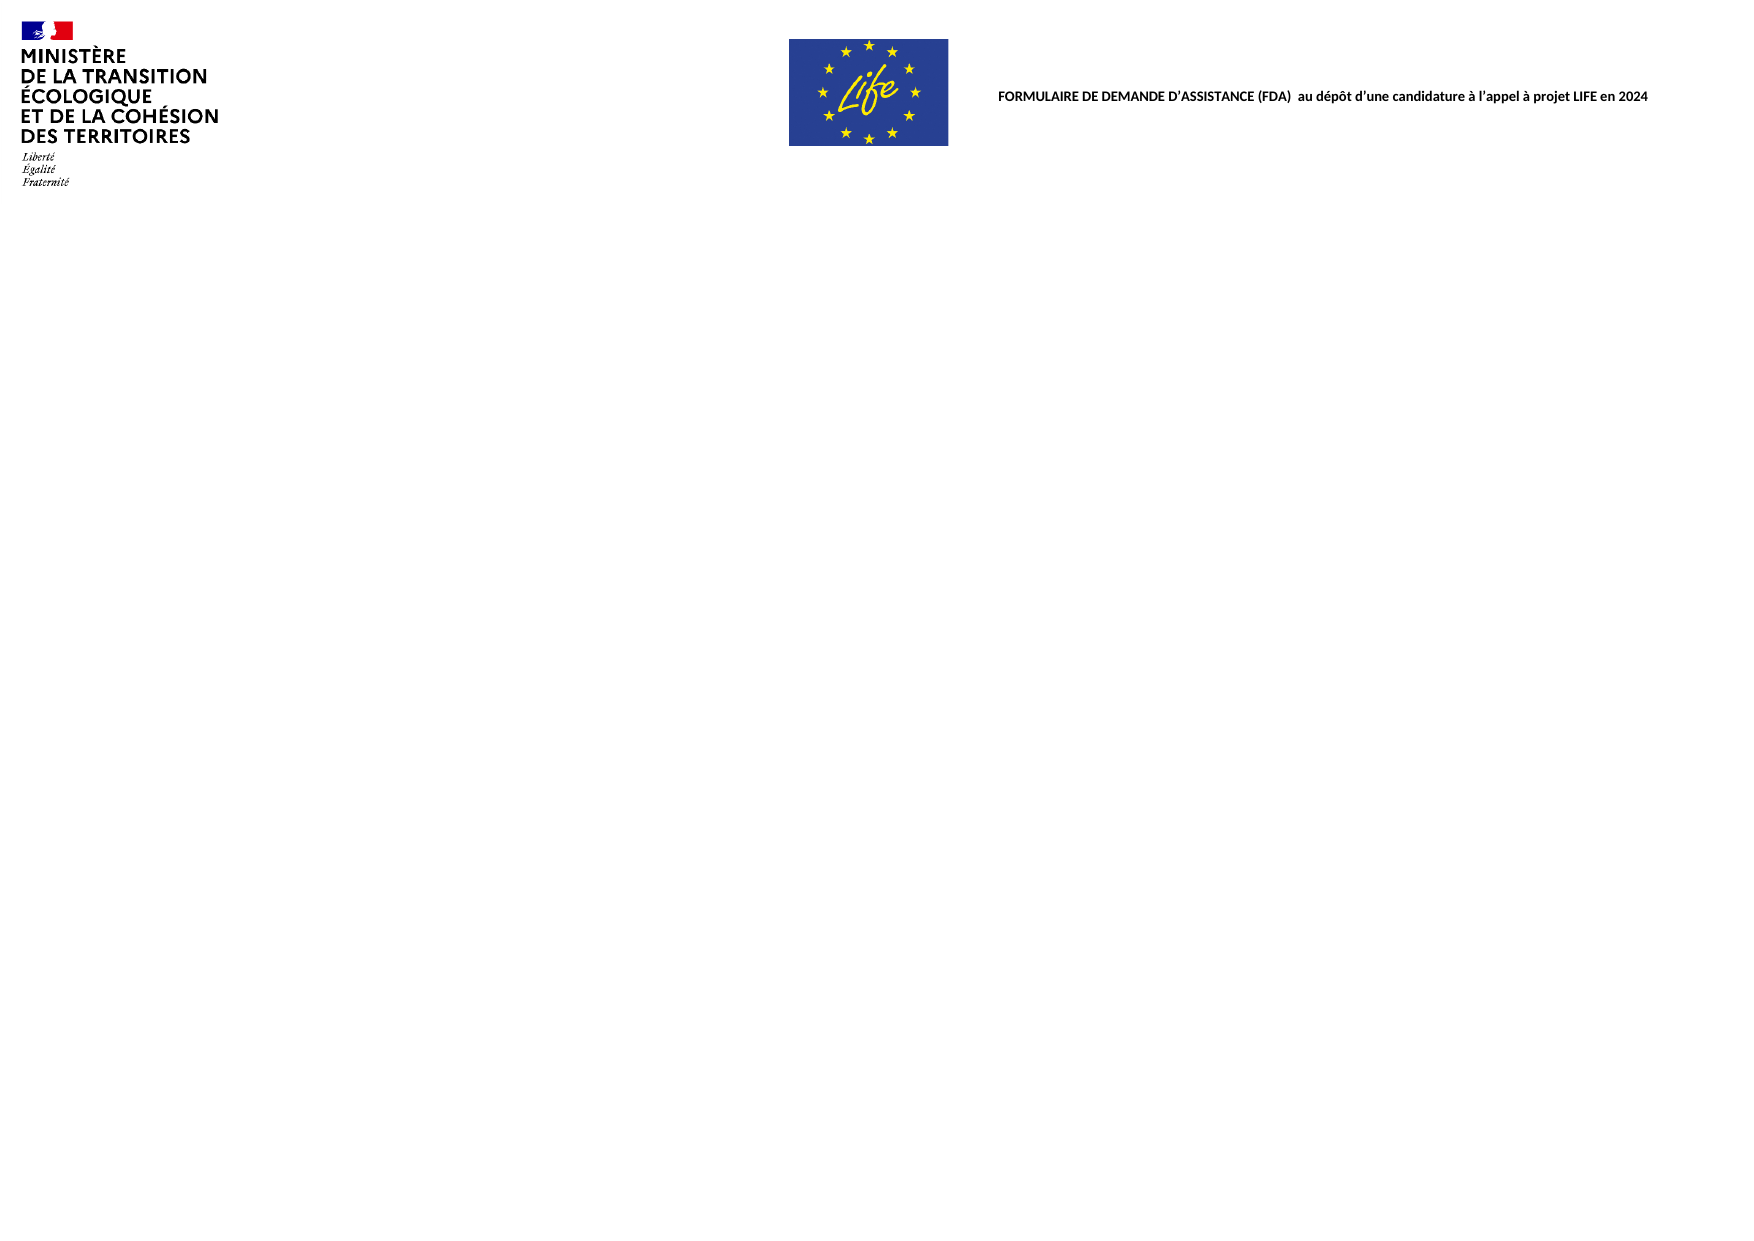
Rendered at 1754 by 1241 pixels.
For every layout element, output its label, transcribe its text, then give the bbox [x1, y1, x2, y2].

picture [789, 106, 949, 146]
picture [789, 39, 949, 75]
text FORMULAIRE DE DEMANDE D’ASSISTANCE (FDA) au dépôt d’une candidature à l’appel à projet LIFE en 2024 [75, 75, 1679, 106]
picture [1, 3, 243, 204]
